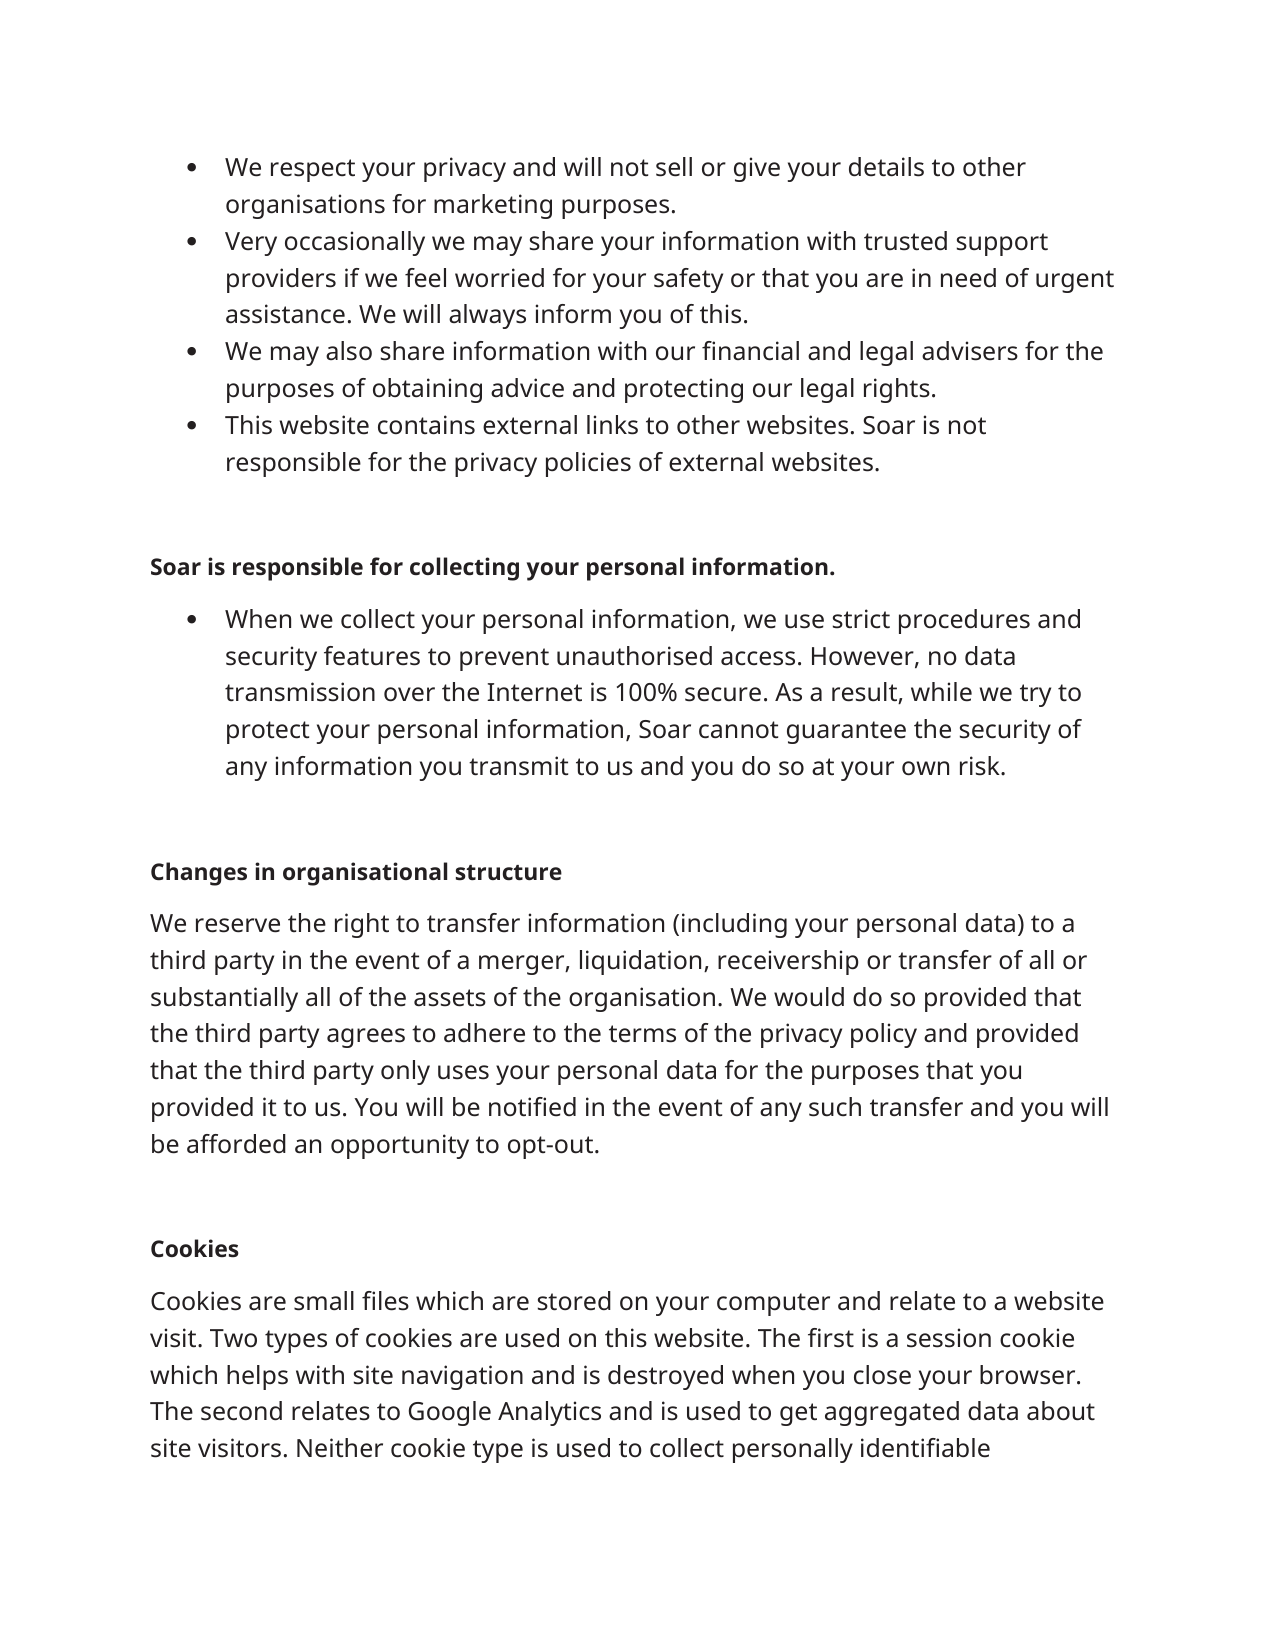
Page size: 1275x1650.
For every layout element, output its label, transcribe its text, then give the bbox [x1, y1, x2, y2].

text Soar is responsible for collecting your personal information. [150, 551, 1125, 582]
list We may also share information with our financial and legal advisers for the purposes of obtaining advice and protecting our legal rights. [187, 334, 1125, 405]
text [150, 1284, 1125, 1465]
list Very occasionally we may share your information with trusted support providers if we feel worried for your safety or that you are in need of urgent assistance. We will always inform you of this. [187, 223, 1125, 331]
text We reserve the right to transfer information (including your personal data) to a third party in the event of a merger, liquidation, receivership or transfer of all or substantially all of the assets of the organisation. We would do so provided that the third party agrees to adhere to the terms of the privacy policy and provided that the third party only uses your personal data for the purposes that you provided it to us. You will be notified in the event of any such transfer and you will be afforded an opportunity to opt-out. [150, 906, 1125, 1161]
list We respect your privacy and will not sell or give your details to other organisations for marketing purposes. [187, 150, 1125, 221]
list This website contains external links to other websites. Soar is not responsible for the privacy policies of external websites. [187, 407, 1125, 478]
text Cookies [150, 1233, 1125, 1264]
list When we collect your personal information, we use strict procedures and security features to prevent unauthorised access. However, no data transmission over the Internet is 100% secure. As a result, while we try to protect your personal information, Soar cannot guarantee the security of any information you transmit to us and you do so at your own risk. [187, 601, 1125, 783]
text Changes in organisational structure [150, 855, 1125, 887]
